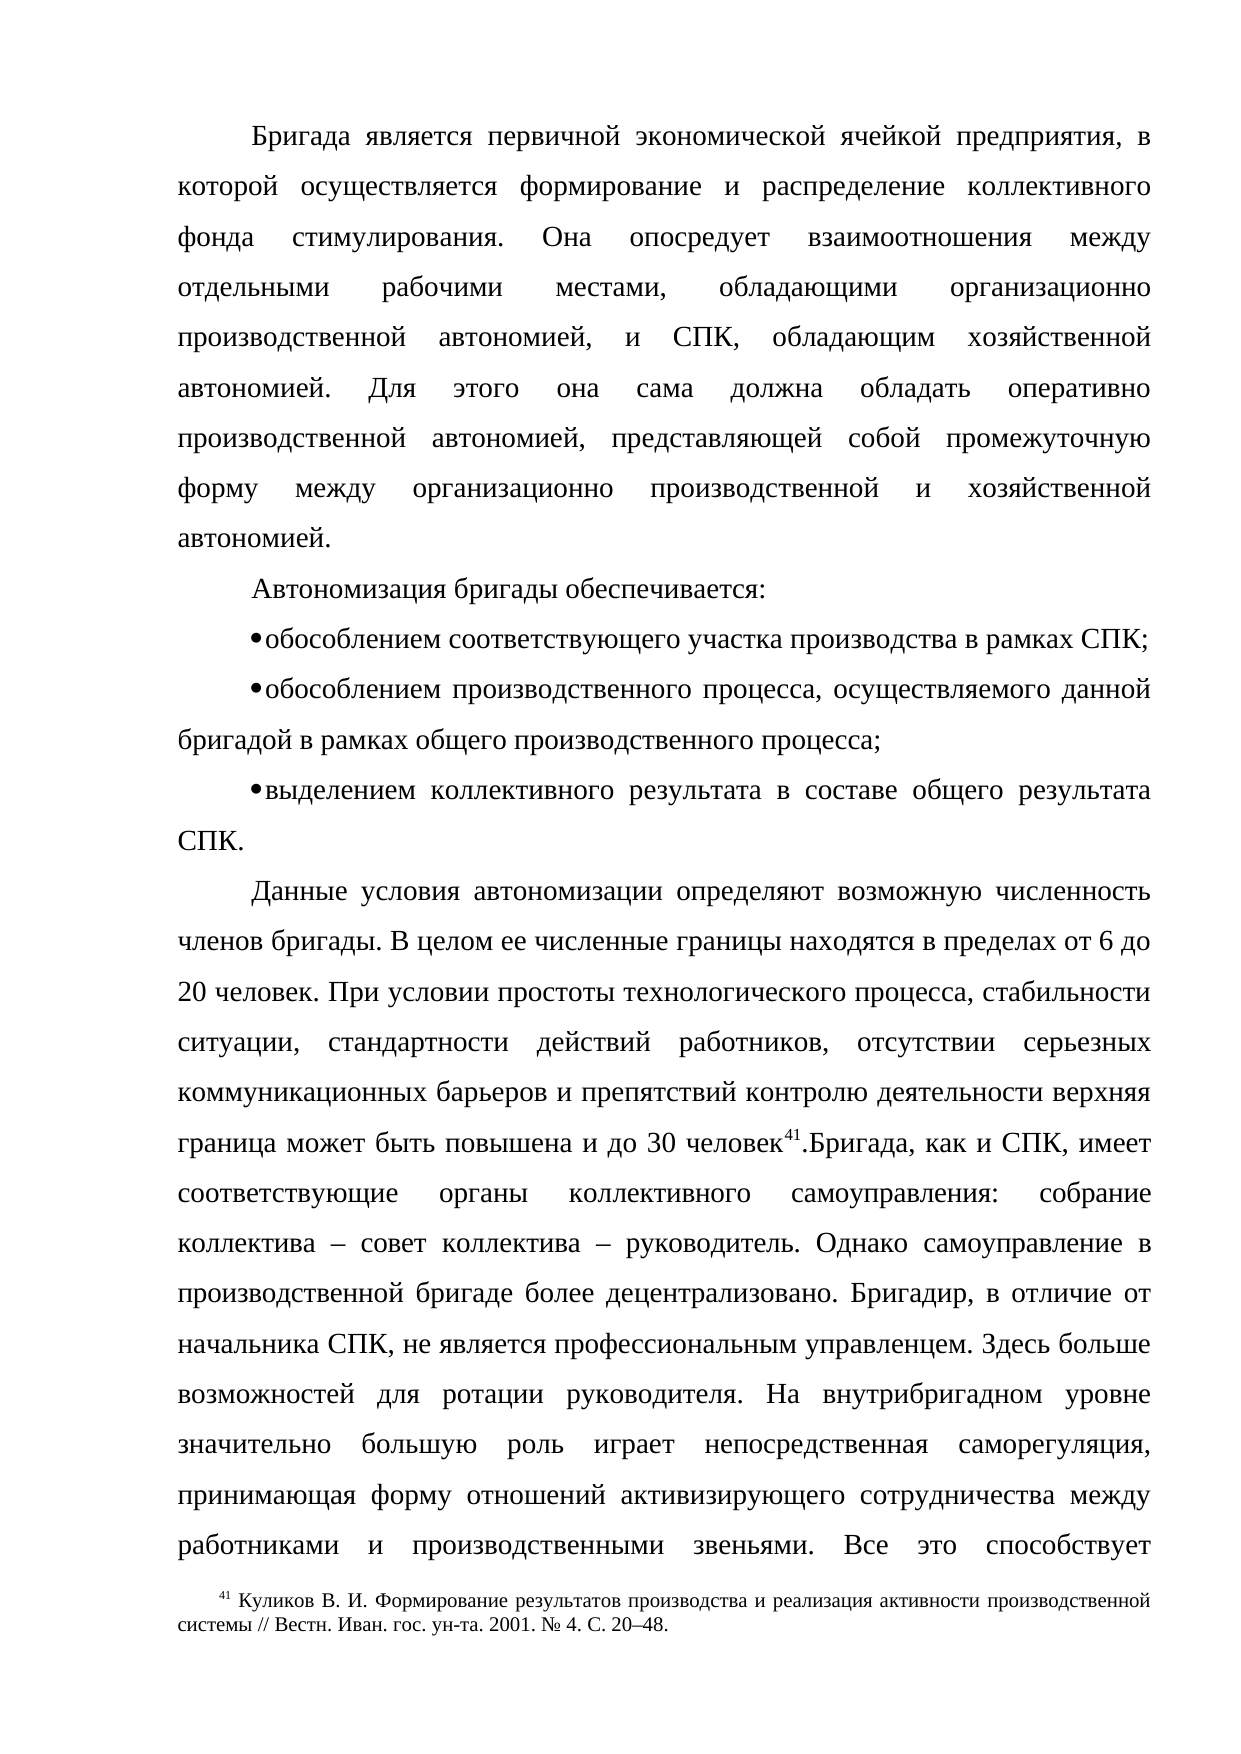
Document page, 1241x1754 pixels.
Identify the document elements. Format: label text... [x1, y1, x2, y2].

text Бригада является первичной экономической ячейкой предприятия, в которой осуществляется формирование и распределение коллективного фонда стимулирования. Она опосредует взаимоотношения между отдельными рабочими местами, обладающими организационно производственной автономией, и СПК, обладающим хозяйственной автономией. Для этого она сама должна обладать оперативно производственной автономией, представляющей собой промежуточную форму между организационно производственной и хозяйственной автономией. [177, 118, 1152, 554]
list обособлением производственного процесса, осуществляемого данной бригадой в рамках общего производственного процесса; [177, 672, 1152, 756]
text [177, 873, 1152, 1561]
list выделением коллективного результата в составе общего результата СПК. [177, 772, 1152, 856]
text Автономизация бригады обеспечивается: [177, 571, 1152, 604]
list обособлением соответствующего участка производства в рамках СПК; [177, 621, 1152, 655]
